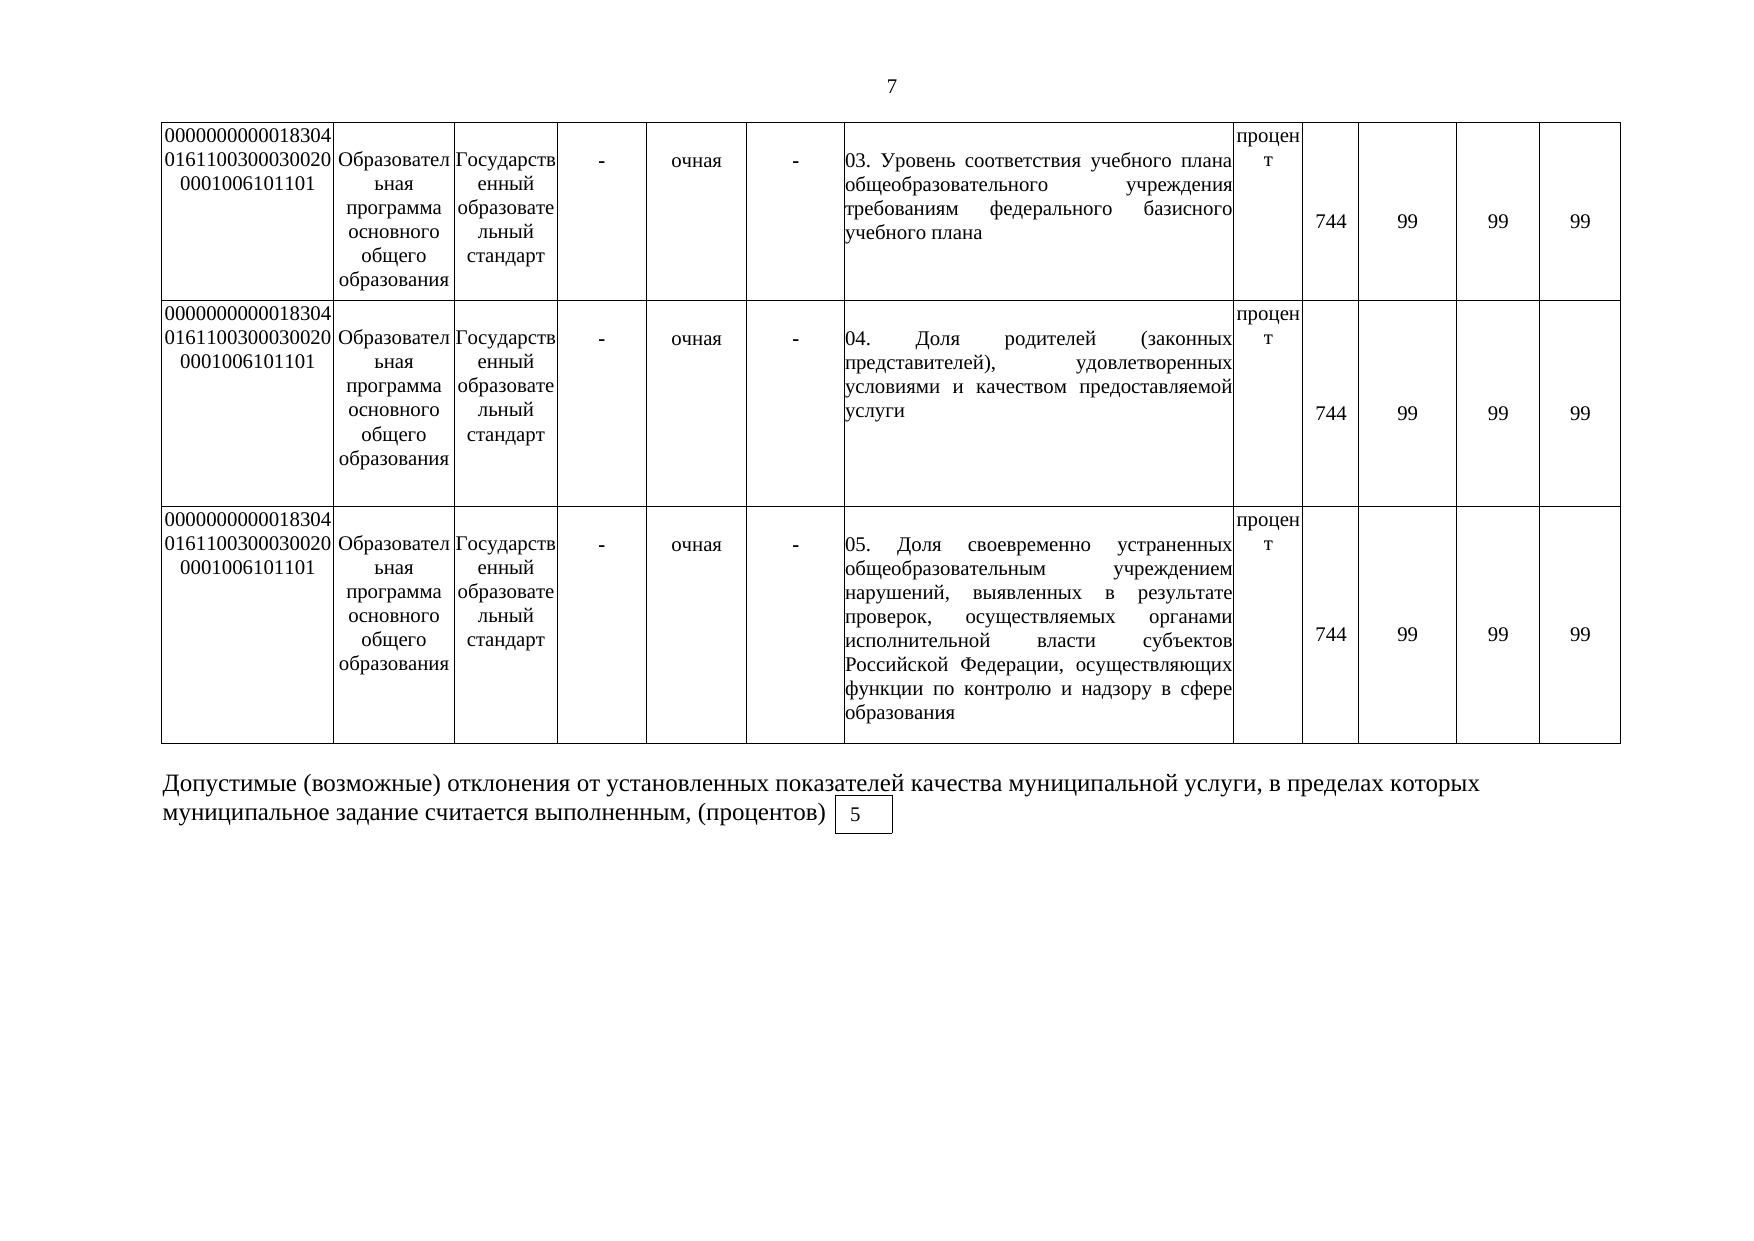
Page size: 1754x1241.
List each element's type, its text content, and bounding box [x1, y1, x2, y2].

table_cell 99 [1457, 123, 1539, 300]
table_cell 000000000001830401611003000300200001006101101 [162, 301, 333, 506]
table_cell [162, 123, 333, 300]
table_cell 99 [1359, 301, 1456, 506]
table_cell 000000000001830401611003000300200001006101101 [162, 507, 333, 742]
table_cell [455, 123, 557, 300]
table_cell процент [1234, 123, 1302, 300]
table_cell 05. Доля своевременно устраненных общеобразовательным учреждением нарушений, выявленных в результате проверок, осуществляемых органами исполнительной власти субъектов Российской Федерации, осуществляющих функции по контролю и надзору в сфере образования [845, 507, 1233, 742]
table_cell 744 [1303, 507, 1358, 742]
table_cell - [747, 301, 844, 506]
table_cell 99 [1540, 123, 1620, 300]
table_cell очная [647, 123, 746, 300]
table_cell Образовательная программа основного общего образования [334, 301, 454, 506]
table_cell - [747, 507, 844, 742]
table_cell 03. Уровень соответствия учебного плана общеобразовательного учреждения требованиям федерального базисного учебного плана [845, 123, 1233, 300]
table_cell - [747, 123, 844, 300]
table_cell Образовательная программа основного общего образования [334, 507, 454, 742]
table_cell Государственный образовательный стандарт [455, 301, 557, 506]
table_cell очная [647, 301, 746, 506]
table_cell - [558, 507, 646, 742]
table_cell 99 [1540, 301, 1620, 506]
table_cell 99 [1457, 507, 1539, 742]
table_cell очная [647, 507, 746, 742]
table_cell процент [1234, 301, 1302, 506]
table_cell 99 [1359, 123, 1456, 300]
table_cell 99 [1359, 507, 1456, 742]
table_cell процент [1234, 507, 1302, 742]
table_cell - [558, 123, 646, 300]
table_cell - [558, 301, 646, 506]
table_cell 744 [1303, 301, 1358, 506]
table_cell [334, 123, 454, 300]
table_cell 744 [1303, 123, 1358, 300]
table_cell Государственный образовательный стандарт [455, 507, 557, 742]
table_cell 04. Доля родителей (законных представителей), удовлетворенных условиями и качеством предоставляемой услуги [845, 301, 1233, 506]
table_cell 99 [1457, 301, 1539, 506]
text Допустимые (возможные) отклонения от установленных показателей качества муниципальной услуги, в пределах которых муниципальное задание считается выполненным, (процентов) [162, 768, 1621, 826]
table_cell 99 [1540, 507, 1620, 742]
